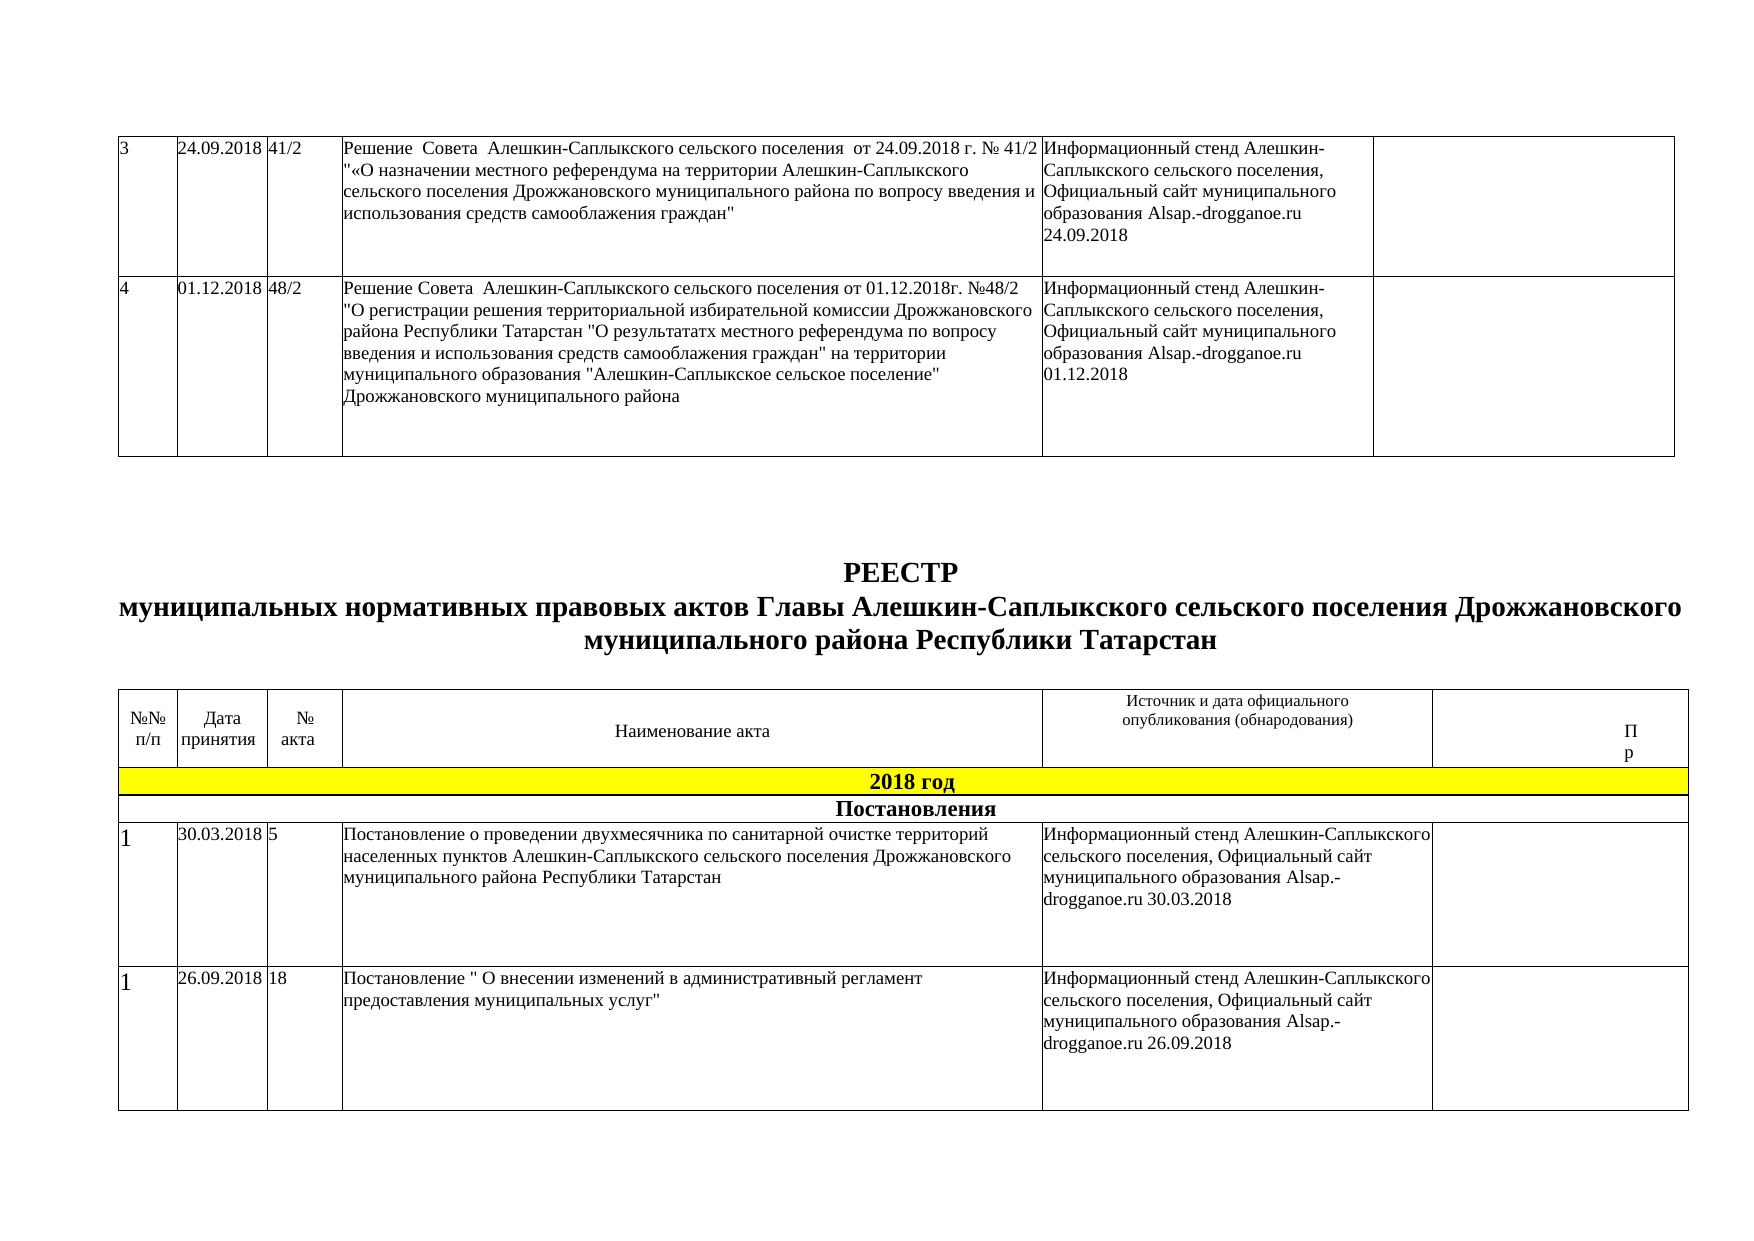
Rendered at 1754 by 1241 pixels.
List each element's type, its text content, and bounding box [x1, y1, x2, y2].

table_cell Постановление о проведении двухмесячника по санитарной очистке территорий населенных пунктов Алешкин-Саплыкского сельского поселения Дрожжановского муниципального района Республики Татарстан [343, 823, 1042, 966]
text муниципальных нормативных правовых актов Главы Алешкин-Саплыкского сельского поселения Дрожжановского [118, 589, 1683, 622]
table_cell [1374, 277, 1674, 456]
table_cell 26.09.2018 [178, 967, 267, 1110]
table_header Дата принятия [178, 690, 267, 767]
table_header Источник и дата официального опубликования (обнародования) [1043, 690, 1432, 767]
table_header Примечания [1433, 690, 1688, 767]
table_cell 24.09.2018 [178, 137, 267, 276]
table_cell 18 [268, 967, 342, 1110]
table_cell [1433, 967, 1688, 1110]
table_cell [1043, 137, 1373, 276]
table_cell 4 [119, 277, 177, 456]
table_cell 30.03.2018 [178, 823, 267, 966]
table_cell [1433, 823, 1688, 966]
table_cell 41/2 [268, 137, 342, 276]
table_cell 3 [119, 137, 177, 276]
text муниципального района Республики Татарстан [118, 622, 1683, 656]
table_cell [1374, 137, 1674, 276]
table_cell Информационный стенд Алешкин-Саплыкского сельского поселения, Официальный сайт муниципального образования Alsap.-drogganoe.ru 26.09.2018 [1043, 967, 1432, 1110]
table_cell Информационный стенд Алешкин-Саплыкского сельского поселения, Официальный сайт муниципального образования Alsap.-drogganoe.ru 30.03.2018 [1043, 823, 1432, 966]
table_cell 1 [119, 967, 177, 1110]
table_cell Постановление " О внесении изменений в административный регламент предоставления муниципальных услуг" [343, 967, 1042, 1110]
table_header №№ п/п [119, 690, 177, 767]
table_cell 01.12.2018 [178, 277, 267, 456]
text РЕЕСТР [118, 555, 1683, 589]
table_cell Информационный стенд Алешкин-Саплыкского сельского поселения, Официальный сайт муниципального образования Alsap.-drogganoe.ru 01.12.2018 [1043, 277, 1373, 456]
table_cell Постановления [119, 796, 1688, 822]
table_cell 5 [268, 823, 342, 966]
table_cell Решение Совета Алешкин-Саплыкского сельского поселения от 01.12.2018г. №48/2 "О регистрации решения территориальной избирательной комиссии Дрожжановского района Республики Татарстан "О результататх местного референдума по вопросу введения и использования средств самооблажения граждан" на территории муниципального образования "Алешкин-Саплыкское сельское поселение" Дрожжановского муниципального района [343, 277, 1042, 456]
table_cell 2018 год [119, 768, 1688, 794]
table_cell 1 [119, 823, 177, 966]
table_cell 48/2 [268, 277, 342, 456]
table_header Наименование акта [343, 690, 1042, 767]
table_cell Решение Совета Алешкин-Саплыкского сельского поселения от 24.09.2018 г. № 41/2 "«О назначении местного референдума на территории Алешкин-Саплыкского сельского поселения Дрожжановского муниципального района по вопросу введения и использования средств самооблажения граждан" [343, 137, 1042, 276]
table_header № акта [268, 690, 342, 767]
